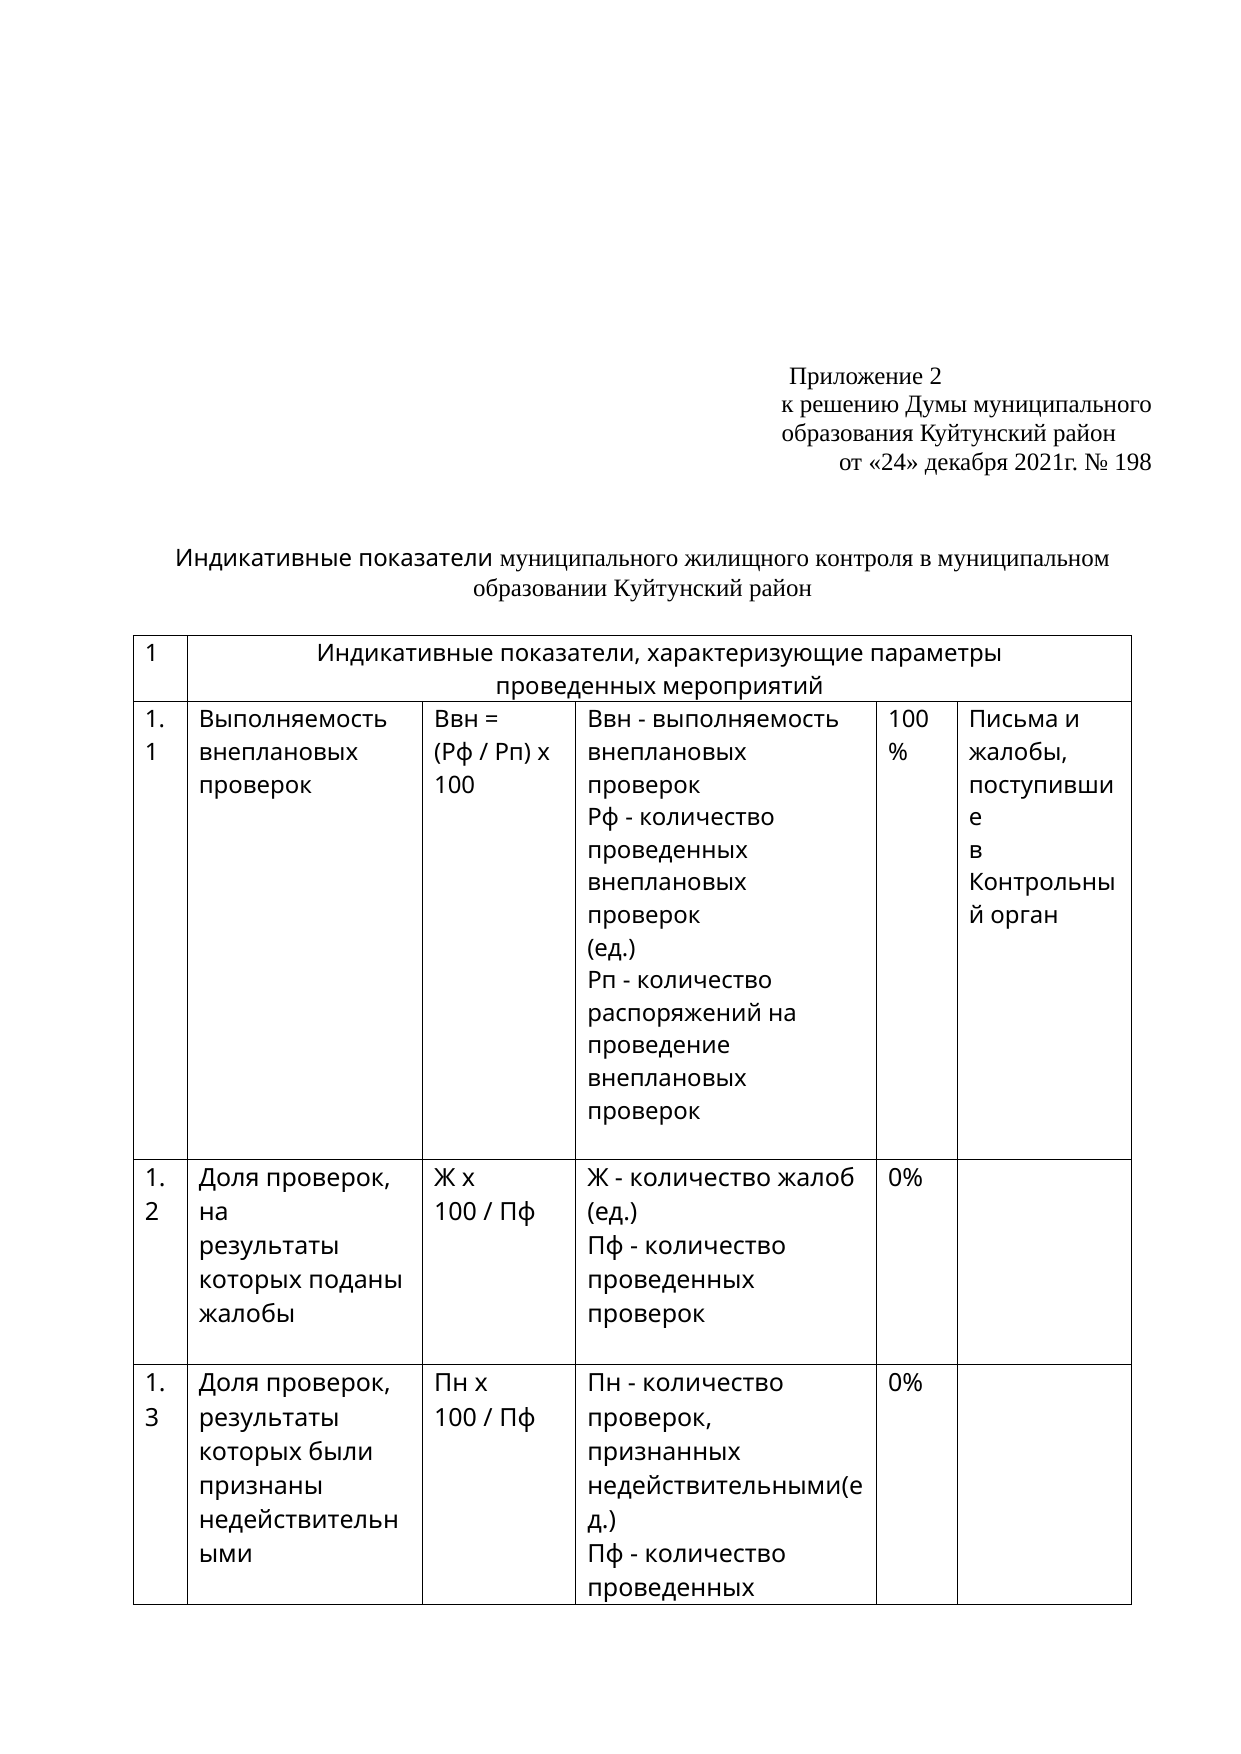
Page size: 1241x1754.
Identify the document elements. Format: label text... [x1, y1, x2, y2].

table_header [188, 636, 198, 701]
table_cell Ж x 100 / Пф [423, 1160, 575, 1364]
table_cell [958, 1160, 1131, 1364]
table_cell [958, 1365, 1131, 1603]
table_cell Доля проверок, на результаты которых поданы жалобы [188, 1160, 422, 1364]
text Приложение 2 [133, 361, 1152, 389]
text Индикативные показатели муниципального жилищного контроля в муниципальном образовании Куйтунский район [133, 541, 1152, 602]
text образования Куйтунский район [133, 418, 1152, 447]
table_header 1 [134, 636, 187, 701]
table_cell 1.3 [134, 1365, 187, 1603]
table_cell Ввн - выполняемость внеплановых проверок Рф - количество проведенных внеплановых проверок (ед.) Рп - количество распоряжений на проведение внеплановых проверок [576, 702, 876, 1159]
table_cell 0% [877, 1365, 957, 1603]
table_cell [188, 1365, 422, 1603]
table_cell Пн x 100 / Пф [423, 1365, 575, 1603]
text от «24» декабря 2021г. № 198 [133, 447, 1152, 476]
table_cell 1.2 [134, 1160, 187, 1364]
table_cell 0% [877, 1160, 957, 1364]
table_cell Ввн = (Рф / Рп) x 100 [423, 702, 575, 1159]
table_cell 100% [877, 702, 957, 1159]
table_cell Выполняемость внеплановых проверок [188, 702, 422, 1159]
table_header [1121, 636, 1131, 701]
table_cell Письма и жалобы, поступившие в Контрольный орган [958, 702, 1131, 1159]
text к решению Думы муниципального [133, 389, 1152, 418]
table_cell Ж - количество жалоб (ед.) Пф - количество проведенных проверок [576, 1160, 876, 1364]
table_cell 1.1 [134, 702, 187, 1159]
